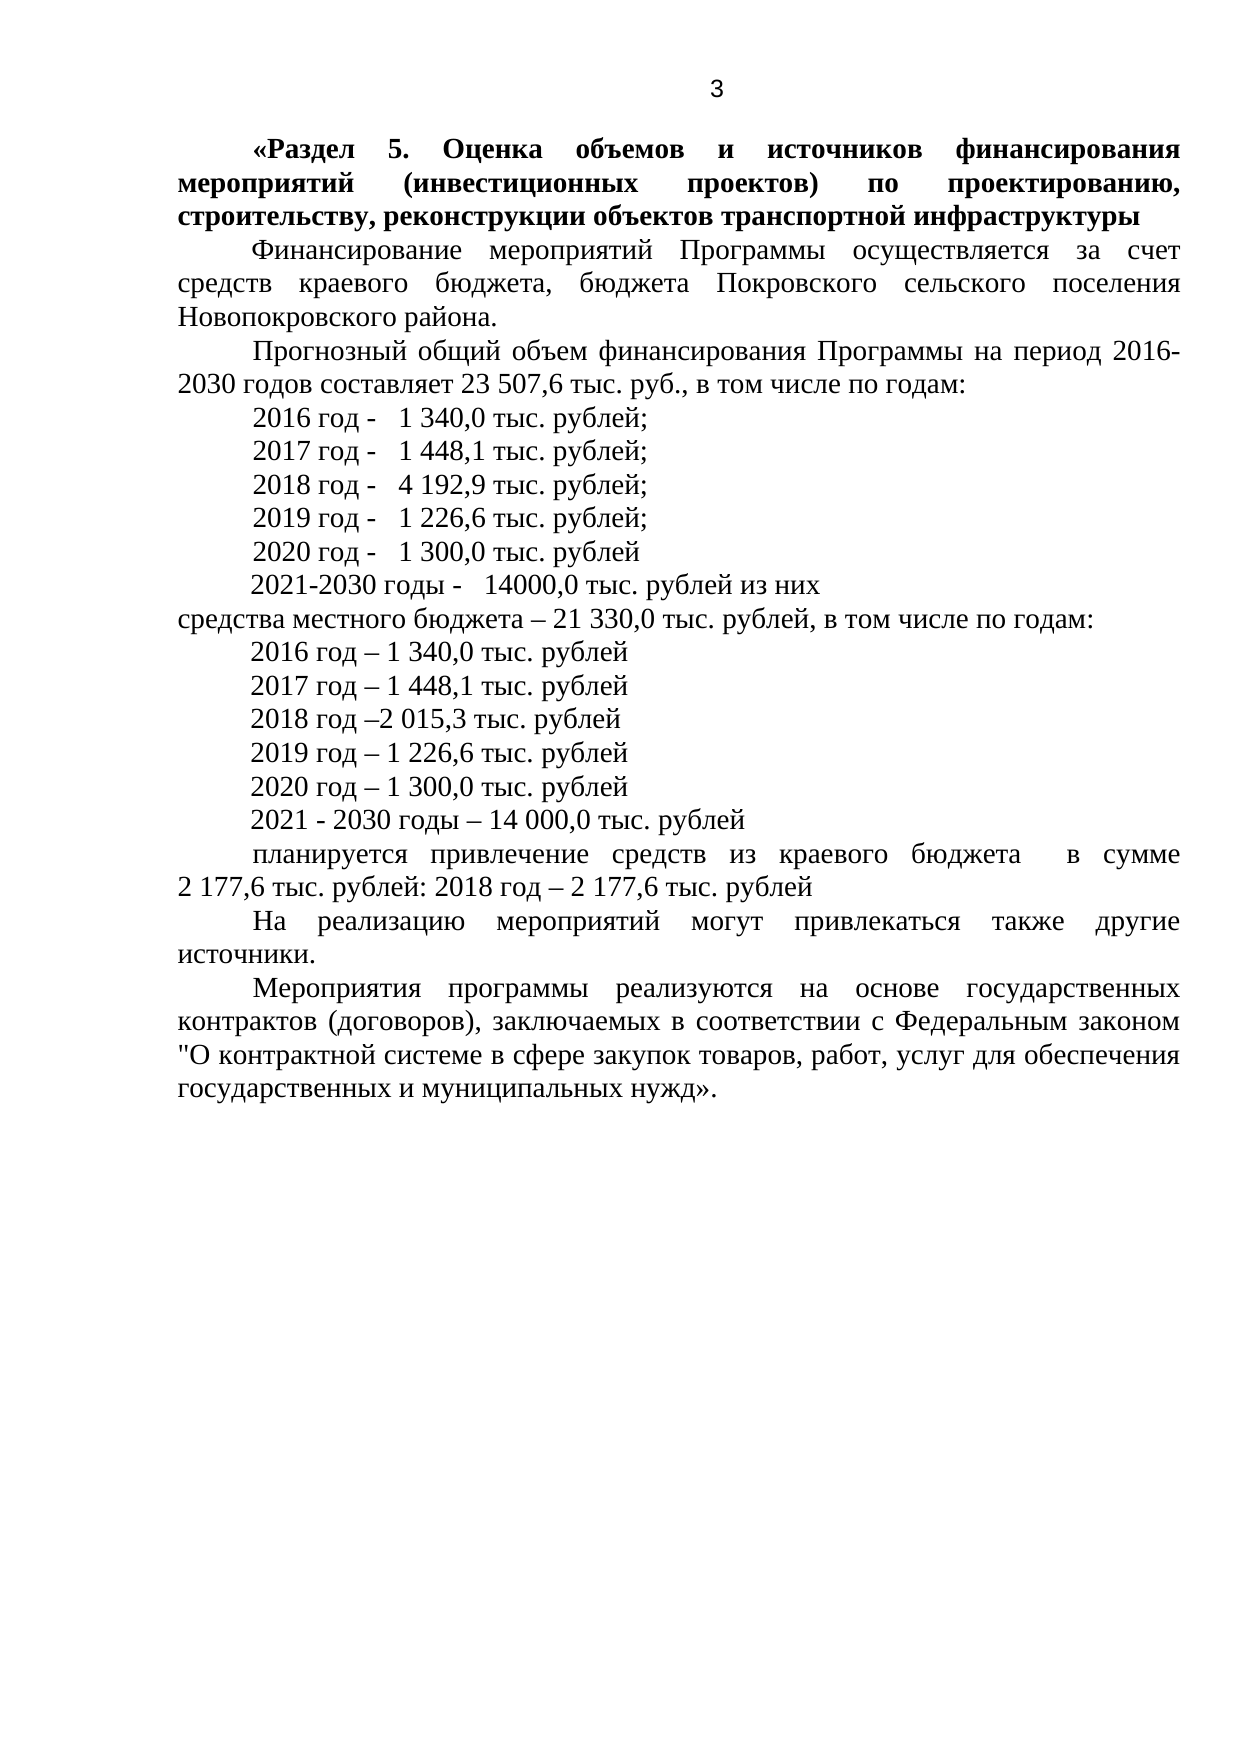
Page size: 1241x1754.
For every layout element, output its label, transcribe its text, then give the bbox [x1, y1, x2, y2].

text средства местного бюджета – 21 330,0 тыс. рублей, в том числе по годам: [177, 601, 1181, 634]
text 2017 год - 1 448,1 тыс. рублей; [177, 433, 1181, 467]
text Прогнозный общий объем финансирования Программы на период 2016-2030 годов составляет 23 507,6 тыс. руб., в том числе по годам: [177, 333, 1181, 400]
text 2016 год - 1 340,0 тыс. рублей; [177, 400, 1181, 433]
text 2021-2030 годы - 14000,0 тыс. рублей из них [177, 567, 1181, 601]
text 2017 год – 1 448,1 тыс. рублей [177, 668, 1181, 702]
text 2018 год - 4 192,9 тыс. рублей; [177, 467, 1181, 500]
text 2018 год –2 015,3 тыс. рублей [177, 702, 1181, 735]
text 2019 год – 1 226,6 тыс. рублей [177, 735, 1181, 769]
text 2021 - 2030 годы – 14 000,0 тыс. рублей [177, 802, 1181, 836]
text «Раздел 5. Оценка объемов и источников финансирования мероприятий (инвестиционных проектов) по проектированию, строительству, реконструкции объектов транспортной инфраструктуры [177, 131, 1181, 232]
text Мероприятия программы реализуются на основе государственных контрактов (договоров), заключаемых в соответствии с Федеральным законом "О контрактной системе в сфере закупок товаров, работ, услуг для обеспечения государственных и муниципальных нужд». [177, 970, 1181, 1104]
text 2020 год - 1 300,0 тыс. рублей [177, 534, 1181, 567]
text На реализацию мероприятий могут привлекаться также другие источники. [177, 903, 1181, 970]
text Финансирование мероприятий Программы осуществляется за счет средств краевого бюджета, бюджета Покровского сельского поселения Новопокровского района. [177, 232, 1181, 333]
text 2020 год – 1 300,0 тыс. рублей [177, 769, 1181, 802]
text планируется привлечение средств из краевого бюджета в сумме 2 177,6 тыс. рублей: 2018 год – 2 177,6 тыс. рублей [177, 836, 1181, 903]
text 2016 год – 1 340,0 тыс. рублей [177, 634, 1181, 668]
text 2019 год - 1 226,6 тыс. рублей; [177, 500, 1181, 534]
